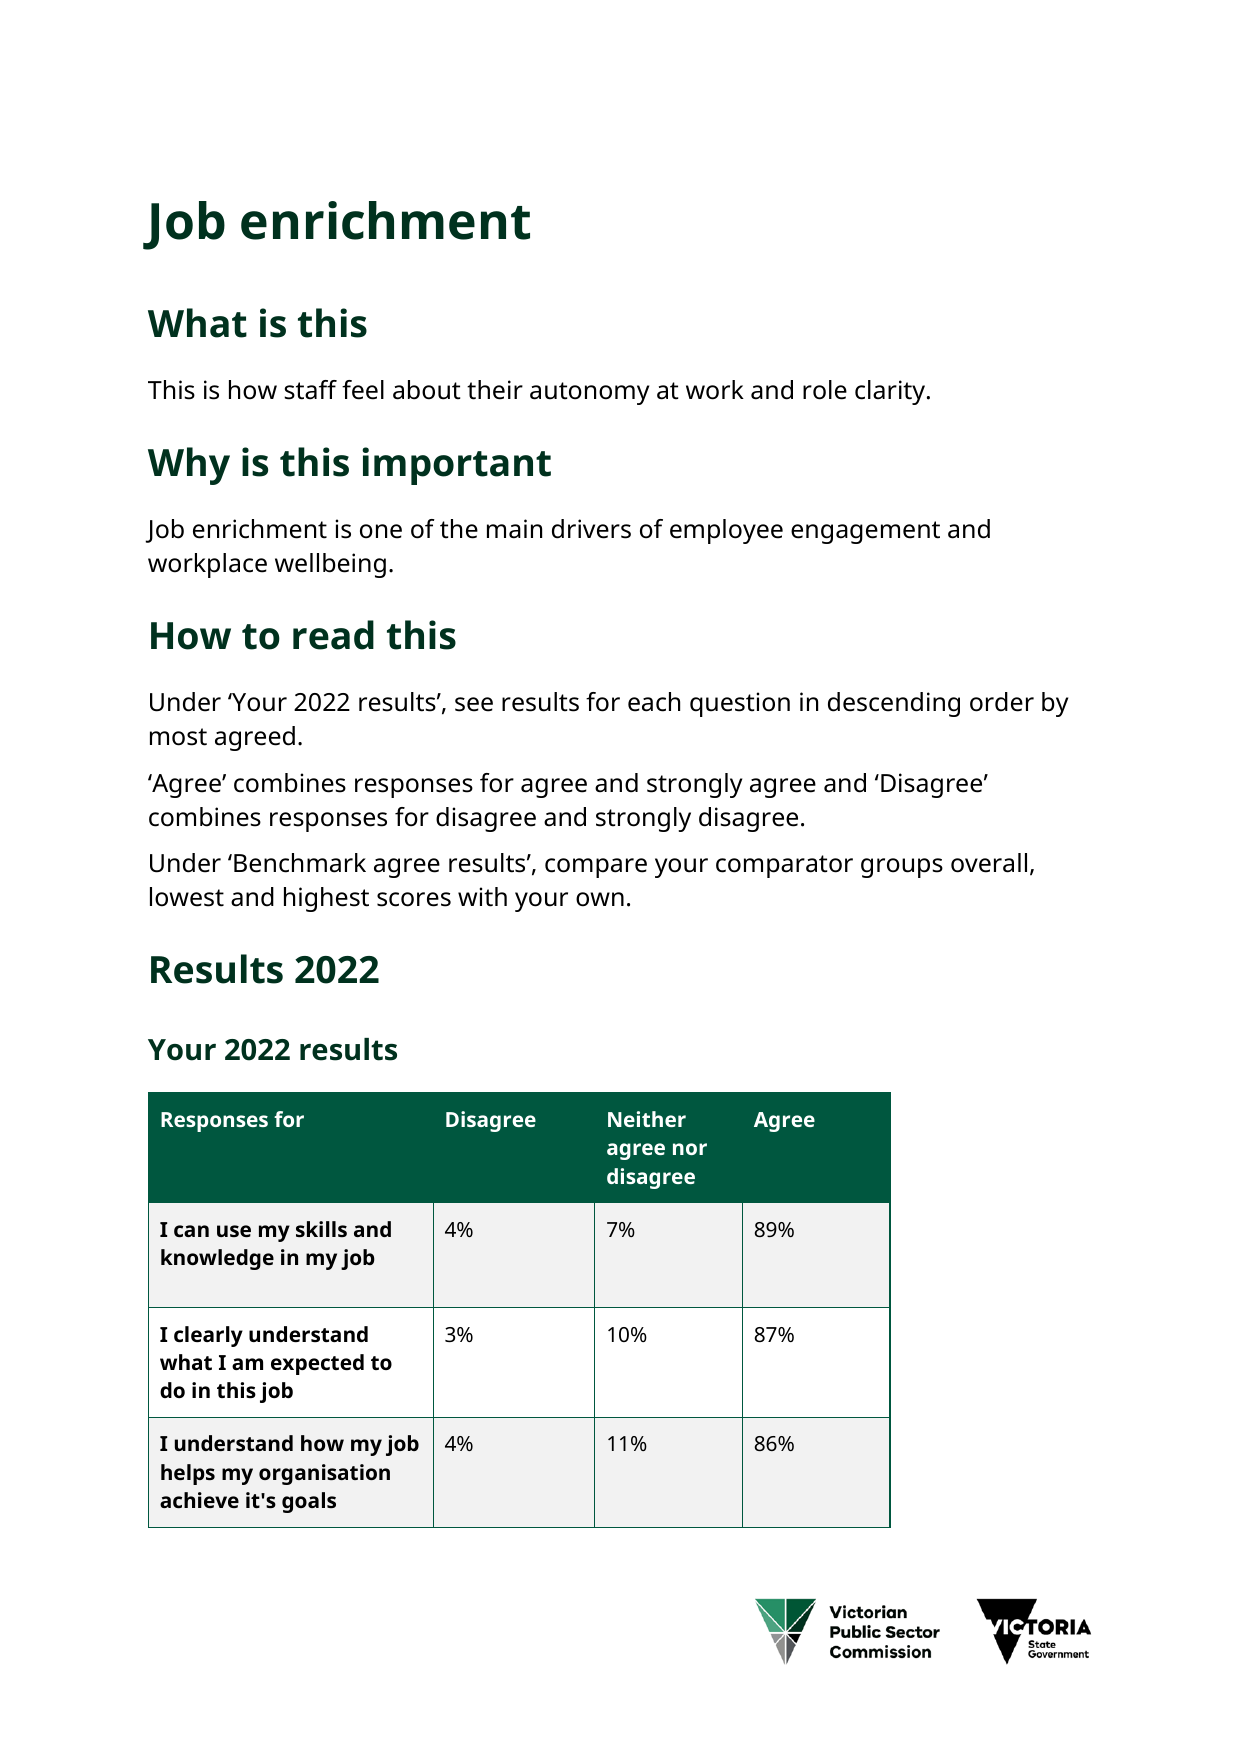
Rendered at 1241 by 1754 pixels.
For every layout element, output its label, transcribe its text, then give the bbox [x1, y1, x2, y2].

subtitle How to read this [148, 609, 1092, 660]
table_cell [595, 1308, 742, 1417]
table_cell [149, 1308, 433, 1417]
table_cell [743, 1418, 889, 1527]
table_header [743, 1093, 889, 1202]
subtitle Why is this important [148, 436, 1092, 487]
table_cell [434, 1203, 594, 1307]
text Under ‘Benchmark agree results’, compare your comparator groups overall, lowest and highest scores with your own. [148, 846, 1092, 914]
text ‘Agree’ combines responses for agree and strongly agree and ‘Disagree’ combines responses for disagree and strongly disagree. [148, 766, 1092, 834]
subtitle What is this [148, 297, 1092, 348]
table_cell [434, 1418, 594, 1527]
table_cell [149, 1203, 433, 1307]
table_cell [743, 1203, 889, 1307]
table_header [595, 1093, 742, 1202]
picture [754, 1598, 1093, 1666]
text Job enrichment is one of the main drivers of employee engagement and workplace wellbeing. [148, 512, 1092, 580]
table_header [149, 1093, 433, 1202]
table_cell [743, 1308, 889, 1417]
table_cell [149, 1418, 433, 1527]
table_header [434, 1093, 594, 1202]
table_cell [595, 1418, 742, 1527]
subtitle Results 2022 [148, 943, 1092, 994]
text Under ‘Your 2022 results’, see results for each question in descending order by most agreed. [148, 685, 1092, 753]
subtitle Job enrichment [148, 186, 1092, 254]
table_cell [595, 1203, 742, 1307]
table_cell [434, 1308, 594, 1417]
text This is how staff feel about their autonomy at work and role clarity. [148, 373, 1092, 407]
subtitle Your 2022 results [148, 1029, 1092, 1069]
